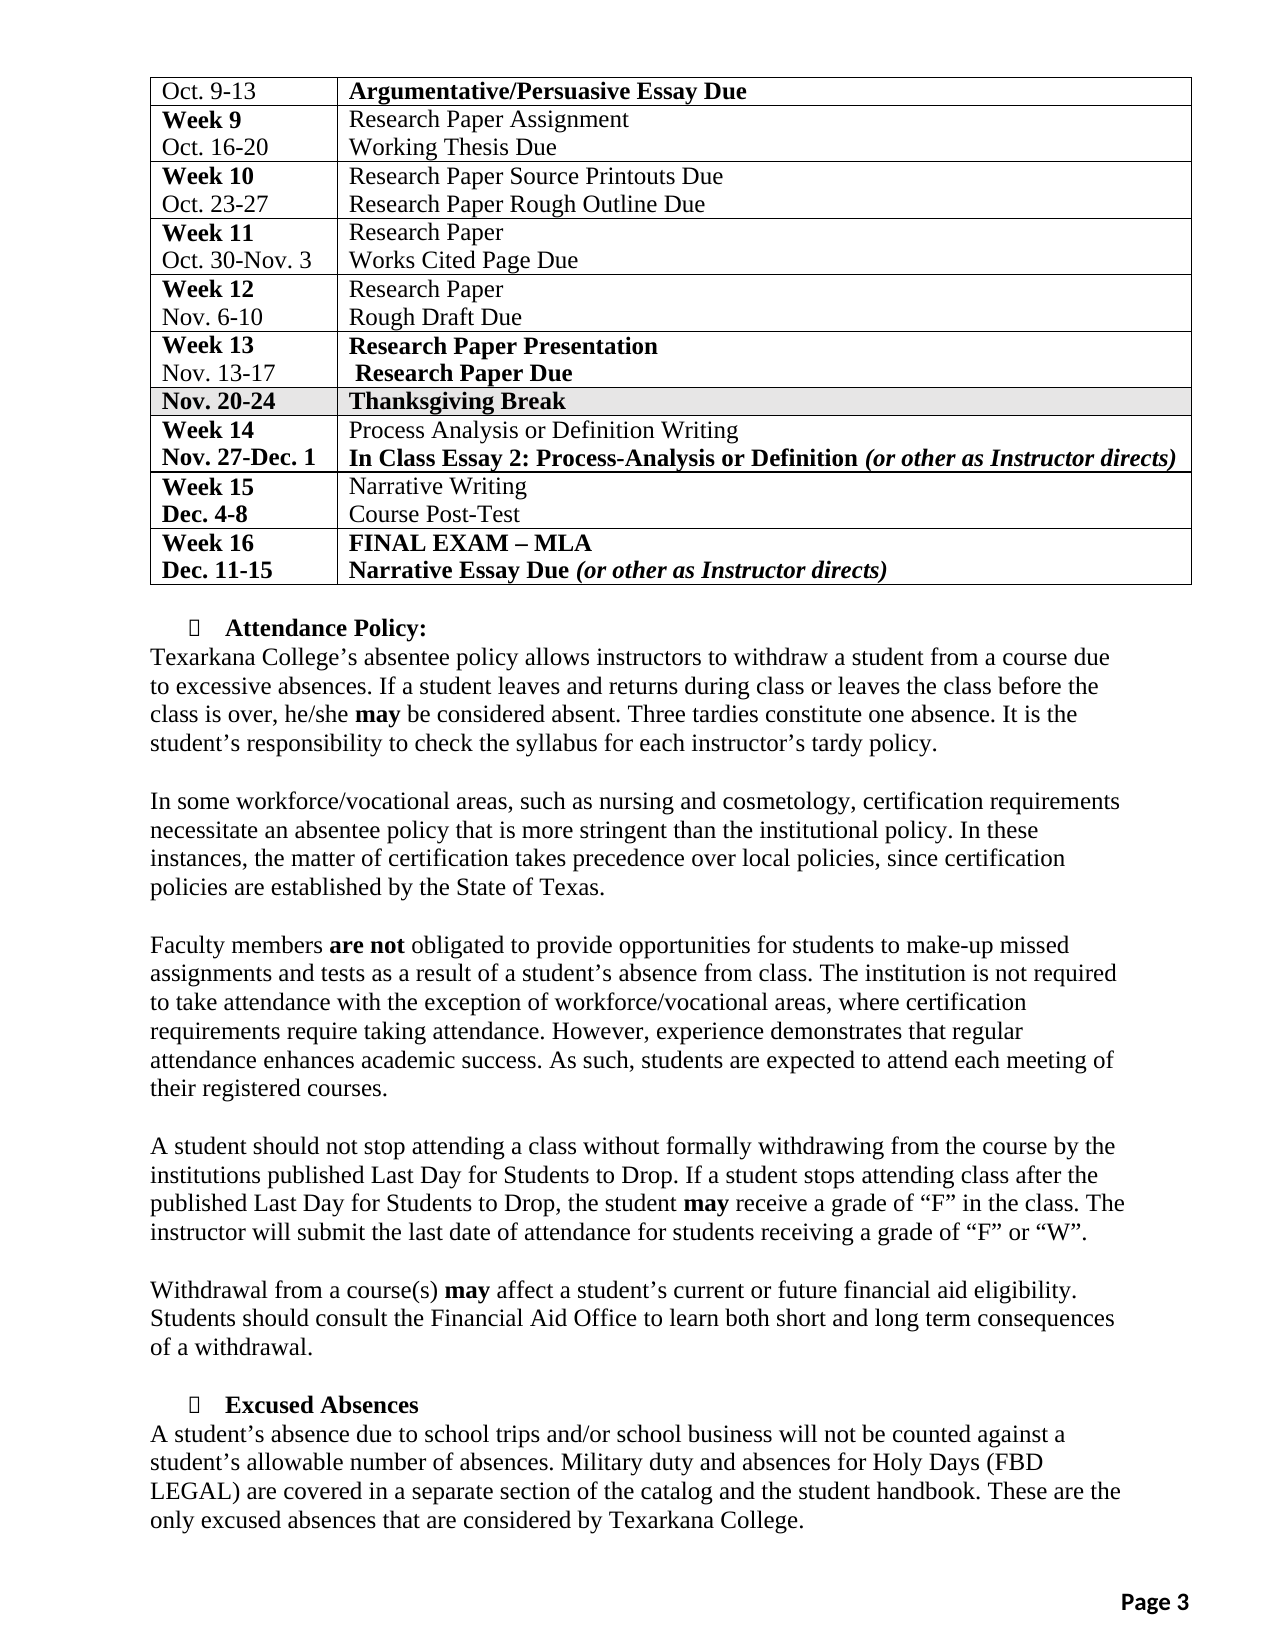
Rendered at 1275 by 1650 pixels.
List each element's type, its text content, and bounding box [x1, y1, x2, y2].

table_cell Week 14 Nov. 27-Dec. 1 [151, 416, 337, 471]
table_cell Week 11 Oct. 30-Nov. 3 [151, 219, 337, 274]
text Faculty members are not obligated to provide opportunities for students to make-up missed assignments and tests as a result of a student’s absence from class. The institution is not required to take attendance with the exception of workforce/vocational areas, where certification requirements require taking attendance. However, experience demonstrates that regular attendance enhances academic success. As such, students are expected to attend each meeting of their registered courses. [150, 930, 1119, 1102]
table_header Argumentative/Persuasive Essay Due [338, 78, 1191, 105]
text A student should not stop attending a class without formally withdrawing from the course by the institutions published Last Day for Students to Drop. If a student stops attending class after the published Last Day for Students to Drop, the student may receive a grade of “F” in the class. The instructor will submit the last date of attendance for students receiving a grade of “F” or “W”. [150, 1131, 1127, 1246]
table_cell Week 12 Nov. 6-10 [151, 275, 337, 331]
table_cell Week 16 Dec. 11-15 [151, 529, 337, 584]
table_cell Thanksgiving Break [338, 388, 1191, 415]
text Texarkana College’s absentee policy allows instructors to withdraw a student from a course due to excessive absences. If a student leaves and returns during class or leaves the class before the class is over, he/she may be considered absent. Three tardies constitute one absence. It is the student’s responsibility to check the syllabus for each instructor’s tardy policy. [150, 642, 1123, 757]
table_cell FINAL EXAM – MLA Narrative Essay Due (or other as Instructor directs) [338, 529, 1191, 584]
table_cell Week 10 Oct. 23-27 [151, 162, 337, 218]
table_cell Research Paper Source Printouts Due Research Paper Rough Outline Due [338, 162, 1191, 218]
table_cell Research Paper Works Cited Page Due [338, 219, 1191, 274]
table_cell Week 9 Oct. 16-20 [151, 106, 337, 161]
table_cell Research Paper Assignment Working Thesis Due [338, 106, 1191, 161]
text Withdrawal from a course(s) may affect a student’s current or future financial aid eligibility. Students should consult the Financial Aid Office to learn both short and long term consequences of a withdrawal. [150, 1275, 1117, 1361]
table_cell Week 15 Dec. 4-8 [151, 473, 337, 528]
table_cell Research Paper Presentation Research Paper Due [338, 332, 1191, 387]
table_cell Week 13 Nov. 13-17 [151, 332, 337, 387]
list Excused Absences [187, 1390, 1204, 1419]
text Page 3 [139, 1586, 1189, 1616]
table_cell Process Analysis or Definition Writing In Class Essay 2: Process-Analysis or Definition (or other as Instructor directs) [338, 416, 1191, 471]
list Attendance Policy: [187, 613, 1204, 642]
table_cell Research Paper Rough Draft Due [338, 275, 1191, 331]
table_cell Nov. 20-24 [151, 388, 337, 415]
table_header Oct. 9-13 [151, 78, 337, 105]
text In some workforce/vocational areas, such as nursing and cosmetology, certification requirements necessitate an absentee policy that is more stringent than the institutional policy. In these instances, the matter of certification takes precedence over local policies, since certification policies are established by the State of Texas. [150, 786, 1123, 901]
text A student’s absence due to school trips and/or school business will not be counted against a student’s allowable number of absences. Military duty and absences for Holy Days (FBD LEGAL) are covered in a separate section of the catalog and the student handbook. These are the only excused absences that are considered by Texarkana College. [150, 1419, 1127, 1534]
table_cell Narrative Writing Course Post-Test [338, 473, 1191, 528]
